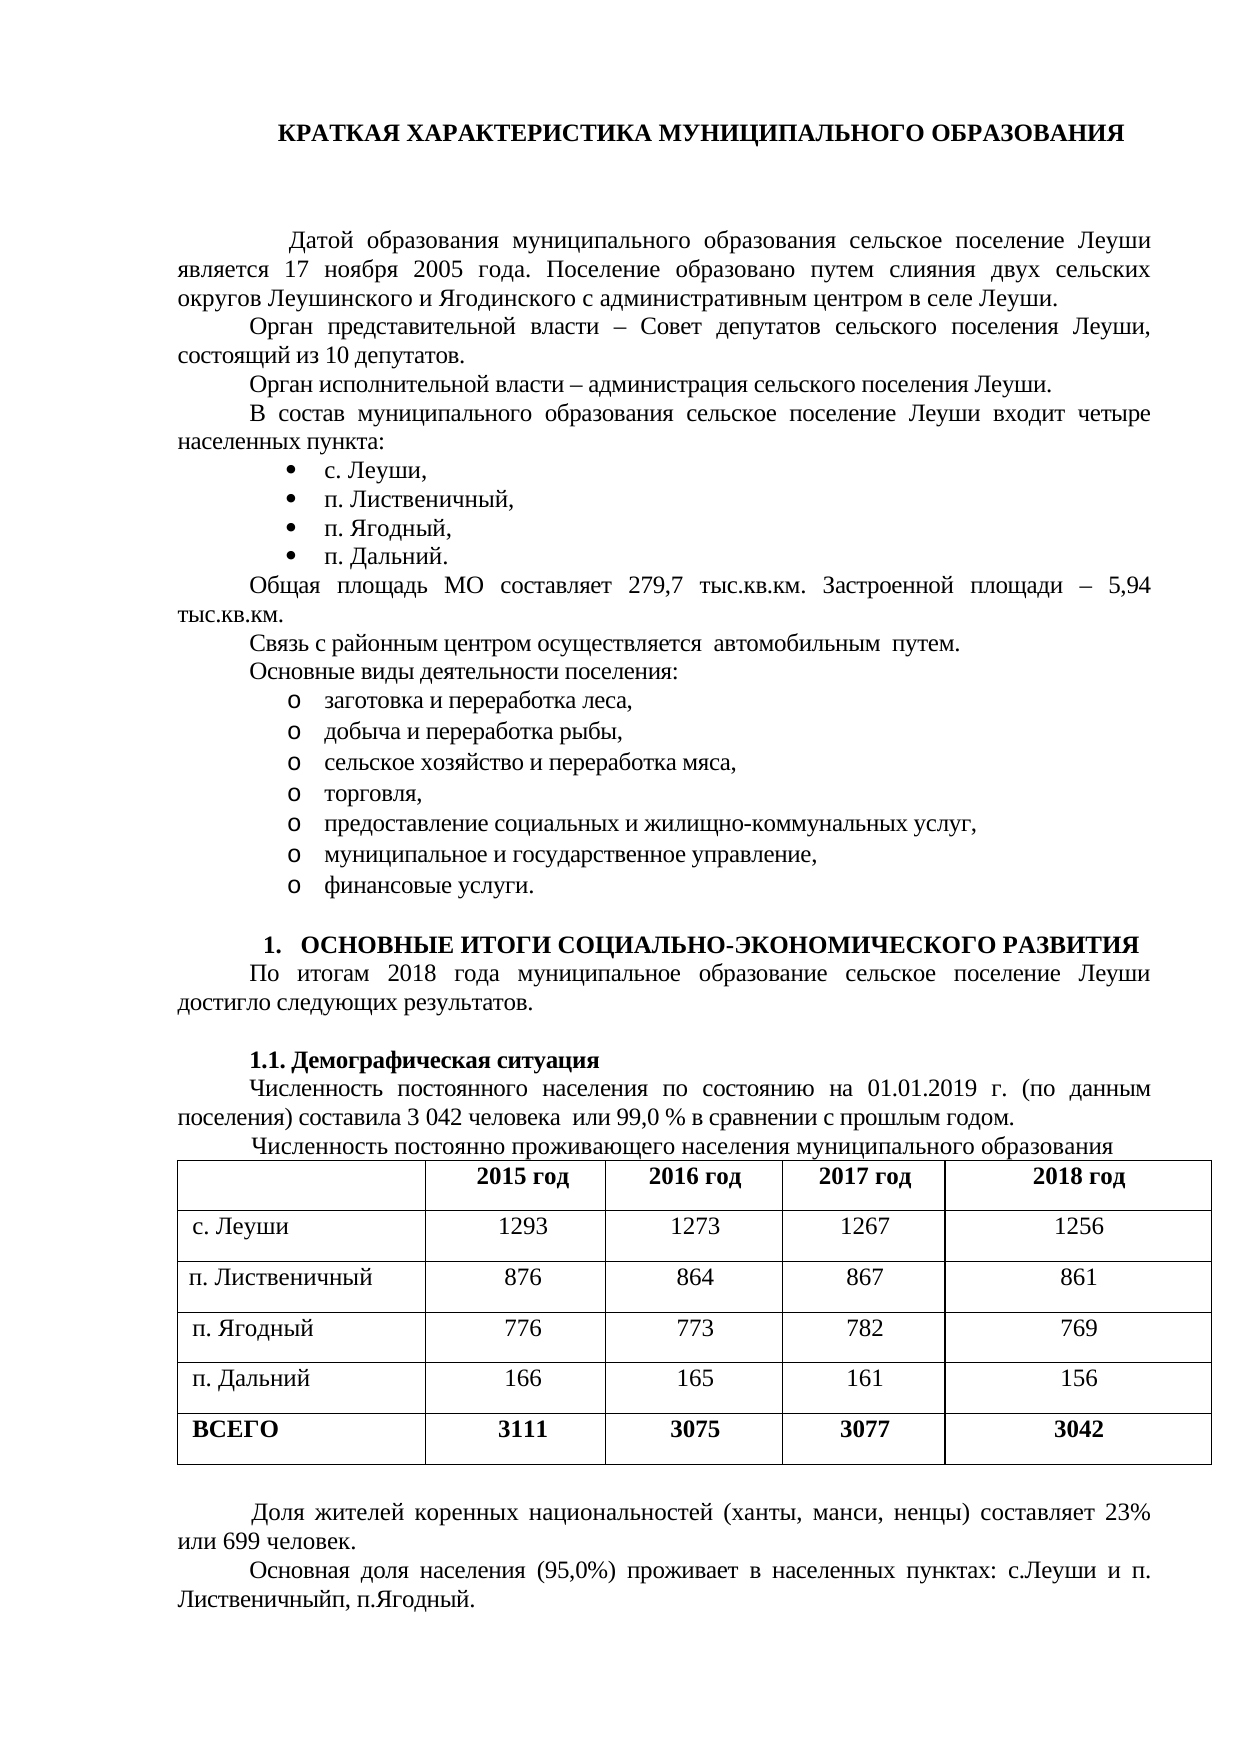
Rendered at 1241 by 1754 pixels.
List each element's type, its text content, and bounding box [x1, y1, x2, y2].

table_header 2015 год [426, 1161, 605, 1210]
text Общая площадь МО составляет 279,7 тыс.кв.км. Застроенной площади – 5,94 тыс.кв.км. [177, 570, 1152, 628]
table_cell 3075 [606, 1414, 782, 1463]
table_cell 166 [426, 1363, 605, 1413]
text Связь с районным центром осуществляется автомобильным путем. [177, 628, 1152, 656]
table_cell 876 [426, 1262, 605, 1312]
table_cell 3077 [783, 1414, 944, 1463]
text По итогам 2018 года муниципальное образование сельское поселение Леуши достигло следующих результатов. [177, 958, 1152, 1016]
table_cell 1273 [606, 1211, 782, 1261]
table_cell п. Лиственичный [178, 1262, 425, 1312]
text Основные виды деятельности поселения: [177, 656, 1152, 685]
text Орган представительной власти – Совет депутатов сельского поселения Леуши, состоящий из 10 депутатов. [177, 311, 1152, 369]
list п. Дальний. [287, 541, 1152, 570]
list торговля, [287, 778, 1152, 808]
text Краткая характеристика муниципального образования [177, 118, 1152, 147]
table_cell 1256 [946, 1211, 1211, 1261]
list с. Леуши, [287, 455, 1152, 484]
table_cell 773 [606, 1313, 782, 1362]
text Доля жителей коренных национальностей (ханты, манси, ненцы) составляет 23% или 699 человек. [177, 1497, 1152, 1555]
table_cell 867 [783, 1262, 944, 1312]
table_cell 161 [783, 1363, 944, 1413]
table_cell ВСЕГО [178, 1414, 425, 1463]
table_cell 1267 [783, 1211, 944, 1261]
list сельское хозяйство и переработка мяса, [287, 747, 1152, 778]
text В состав муниципального образования сельское поселение Леуши входит четыре населенных пункта: [177, 398, 1152, 455]
table_cell п. Ягодный [178, 1313, 425, 1362]
list предоставление социальных и жилищно-коммунальных услуг, [287, 808, 1152, 839]
table_header 2016 год [606, 1161, 782, 1210]
text Датой образования муниципального образования сельское поселение Леуши является 17 ноября 2005 года. Поселение образовано путем слияния двух сельских округов Леушинского и Ягодинского с административным центром в селе Леуши. [177, 225, 1152, 311]
text Численность постоянно проживающего населения муниципального образования [177, 1131, 1152, 1160]
table_header 2017 год [783, 1161, 944, 1210]
table_cell 165 [606, 1363, 782, 1413]
text Основная доля населения (95,0%) проживает в населенных пунктах: с.Леуши и п. Лиственичныйп, п.Ягодный. [177, 1555, 1152, 1612]
table_cell 861 [946, 1262, 1211, 1312]
table_cell 3042 [946, 1414, 1211, 1463]
list финансовые услуги. [287, 870, 1152, 901]
text Численность постоянного населения по состоянию на 01.01.2019 г. (по данным поселения) составила 3 042 человека или 99,0 % в сравнении с прошлым годом. [177, 1073, 1152, 1131]
list добыча и переработка рыбы, [287, 716, 1152, 747]
table_cell 1293 [426, 1211, 605, 1261]
table_cell 156 [946, 1363, 1211, 1413]
table_header [178, 1161, 425, 1210]
table_cell 864 [606, 1262, 782, 1312]
table_cell 3111 [426, 1414, 605, 1463]
table_header 2018 год [946, 1161, 1211, 1210]
table_cell 769 [946, 1313, 1211, 1362]
text Орган исполнительной власти – администрация сельского поселения Леуши. [177, 369, 1152, 398]
table_cell п. Дальний [178, 1363, 425, 1413]
list заготовка и переработка леса, [287, 685, 1152, 716]
table_cell с. Леуши [178, 1211, 425, 1261]
list Основные итоги социально-экономического развития [251, 930, 1152, 958]
list муниципальное и государственное управление, [287, 839, 1152, 870]
table_cell 776 [426, 1313, 605, 1362]
text 1.1. Демографическая ситуация [177, 1045, 1152, 1073]
list п. Ягодный, [287, 513, 1152, 541]
table_cell 782 [783, 1313, 944, 1362]
list п. Лиственичный, [287, 484, 1152, 513]
